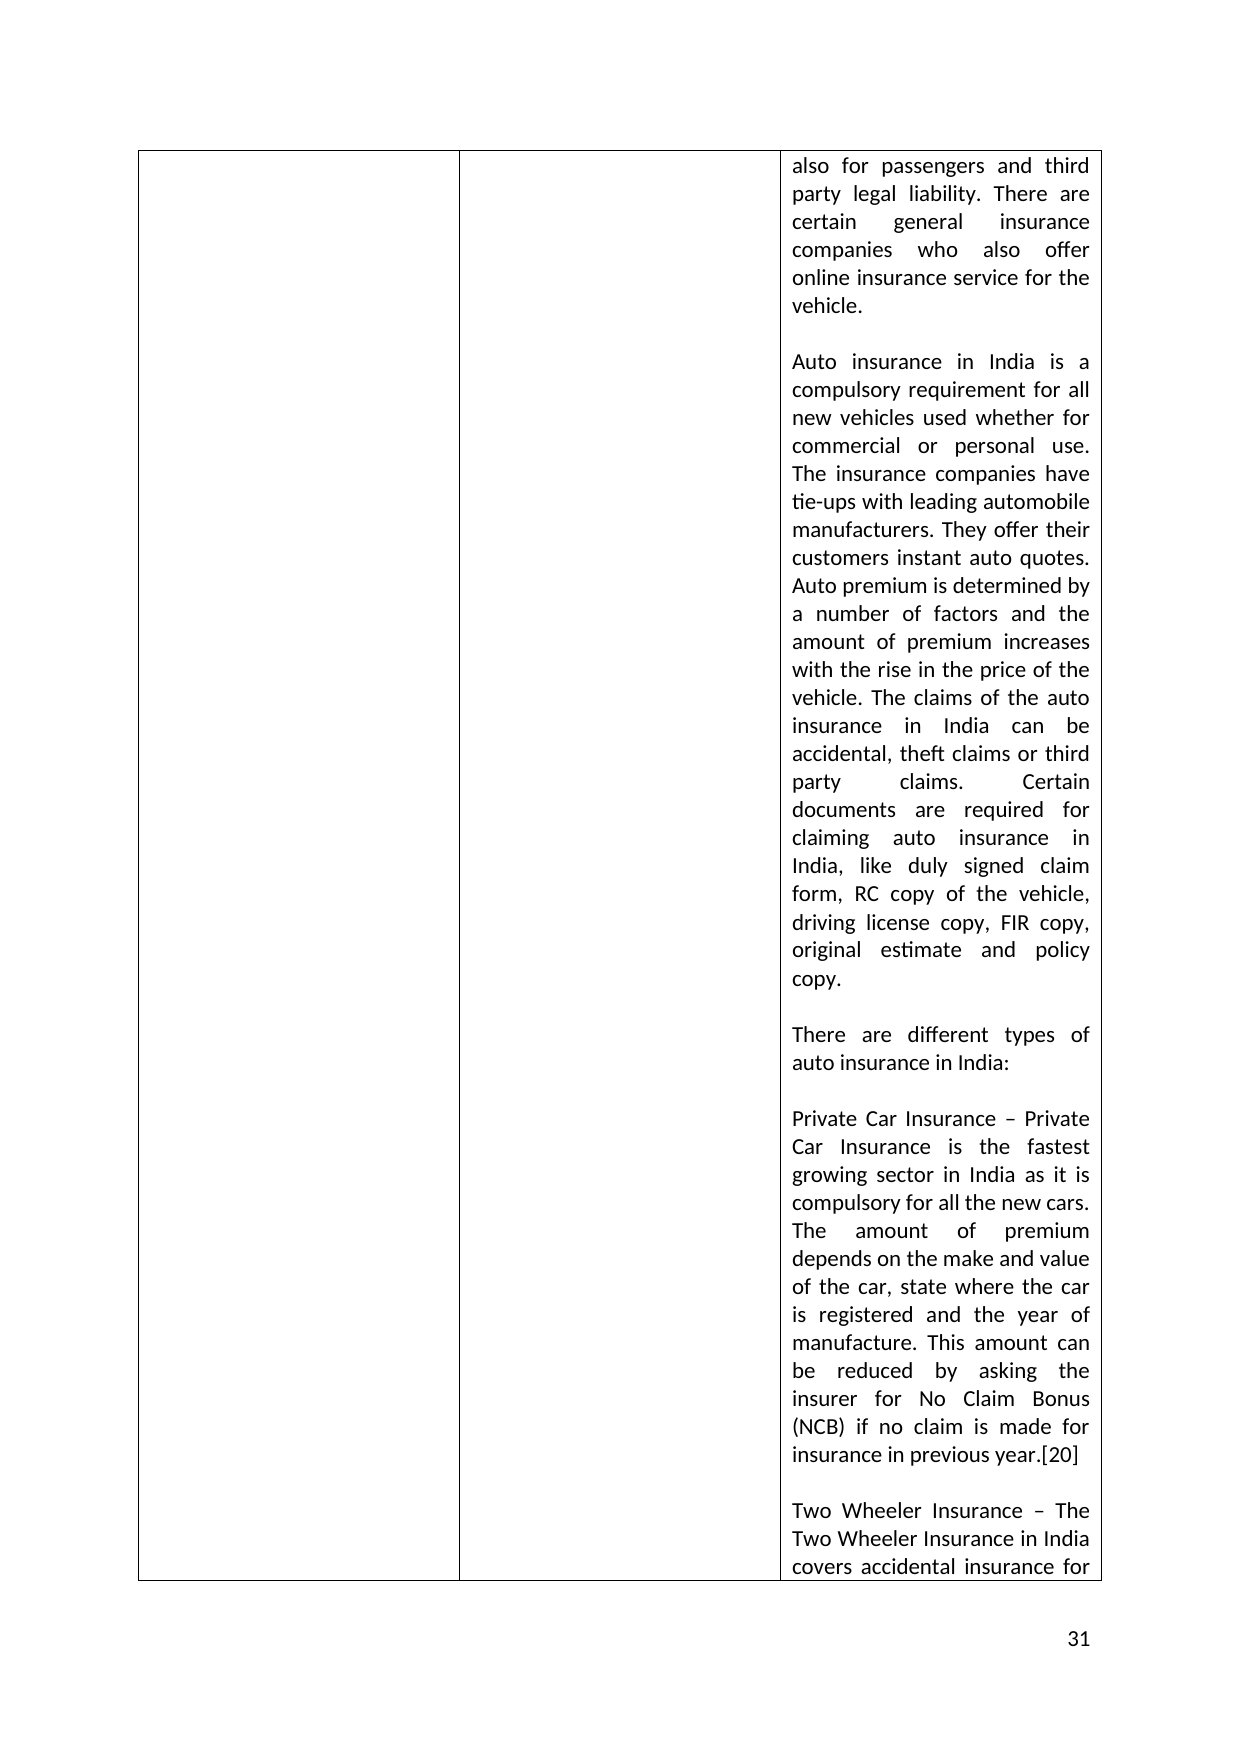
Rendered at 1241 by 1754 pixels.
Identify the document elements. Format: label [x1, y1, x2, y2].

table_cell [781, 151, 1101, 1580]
table_cell [460, 151, 780, 1580]
table_cell [139, 151, 459, 1580]
